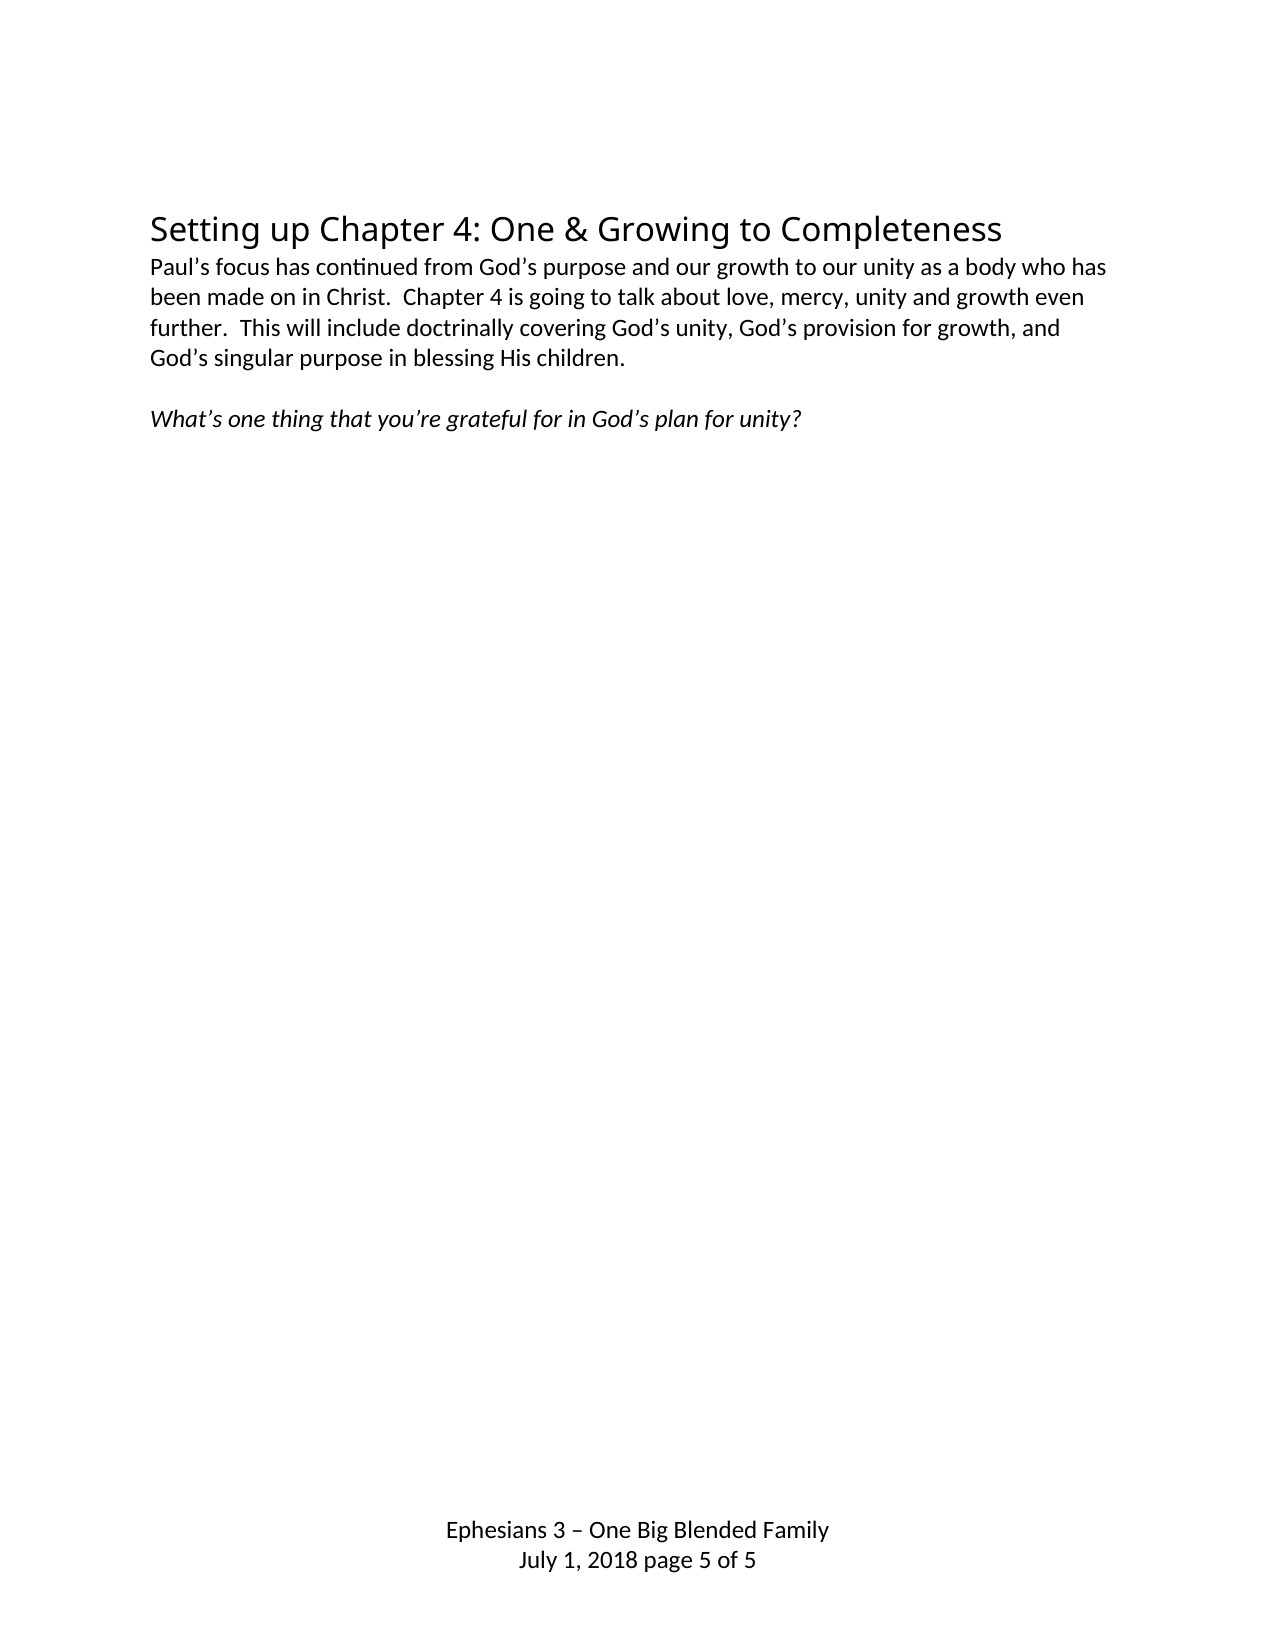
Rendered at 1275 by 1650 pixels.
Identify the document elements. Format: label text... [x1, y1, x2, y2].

text Paul’s focus has continued from God’s purpose and our growth to our unity as a body who has been made on in Christ. Chapter 4 is going to talk about love, mercy, unity and growth even further. This will include doctrinally covering God’s unity, God’s provision for growth, and God’s singular purpose in blessing His children. [150, 251, 1125, 373]
text What’s one thing that you’re grateful for in God’s plan for unity? [150, 403, 1125, 434]
subtitle Setting up Chapter 4: One & Growing to Completeness [150, 206, 1125, 251]
